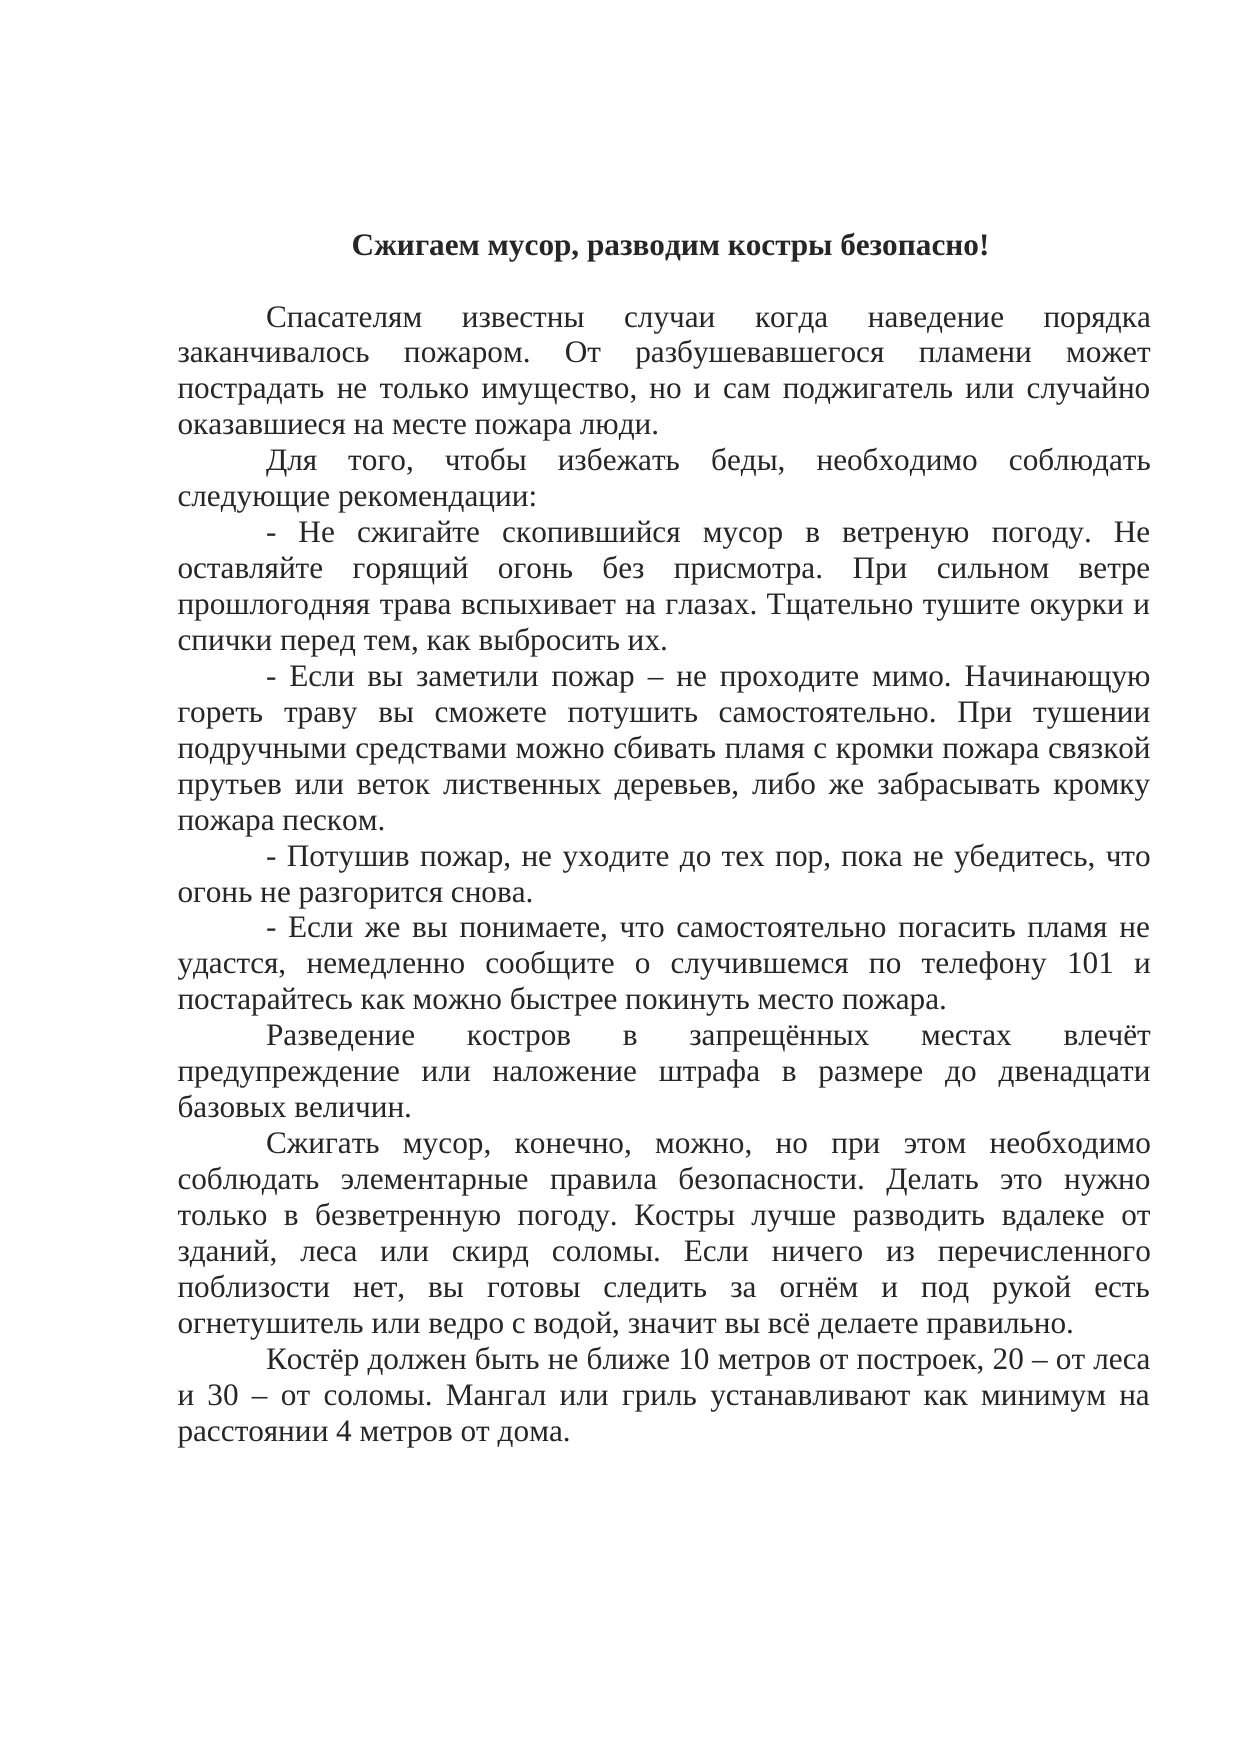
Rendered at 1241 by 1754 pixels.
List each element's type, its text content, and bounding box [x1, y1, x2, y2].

text - Если вы заметили пожар – не проходите мимо. Начинающую гореть траву вы сможете потушить самостоятельно. При тушении подручными средствами можно сбивать пламя с кромки пожара связкой прутьев или веток лиственных деревьев, либо же забрасывать кромку пожара песком. [177, 657, 1152, 837]
text Разведение костров в запрещённых местах влечёт предупреждение или наложение штрафа в размере до двенадцати базовых величин. [177, 1017, 1152, 1124]
text Для того, чтобы избежать беды, необходимо соблюдать следующие рекомендации: [177, 442, 1152, 513]
text - Если же вы понимаете, что самостоятельно погасить пламя не удастся, немедленно сообщите о случившемся по телефону 101 и постарайтесь как можно быстрее покинуть место пожара. [177, 909, 1152, 1017]
text Костёр должен быть не ближе 10 метров от построек, 20 – от леса и 30 – от соломы. Мангал или гриль устанавливают как минимум на расстоянии 4 метров от дома. [177, 1340, 1152, 1448]
text Спасателям известны случаи когда наведение порядка заканчивалось пожаром. От разбушевавшегося пламени может пострадать не только имущество, но и сам поджигатель или случайно оказавшиеся на месте пожара люди. [177, 298, 1152, 442]
text - Не сжигайте скопившийся мусор в ветреную погоду. Не оставляйте горящий огонь без присмотра. При сильном ветре прошлогодняя трава вспыхивает на глазах. Тщательно тушите окурки и спички перед тем, как выбросить их. [177, 513, 1152, 657]
text Сжигаем мусор, разводим костры безопасно! [177, 226, 1152, 262]
text - Потушив пожар, не уходите до тех пор, пока не убедитесь, что огонь не разгорится снова. [177, 837, 1152, 909]
text Сжигать мусор, конечно, можно, но при этом необходимо соблюдать элементарные правила безопасности. Делать это нужно только в безветренную погоду. Костры лучше разводить вдалеке от зданий, леса или скирд соломы. Если ничего из перечисленного поблизости нет, вы готовы следить за огнём и под рукой есть огнетушитель или ведро с водой, значит вы всё делаете правильно. [177, 1124, 1152, 1340]
